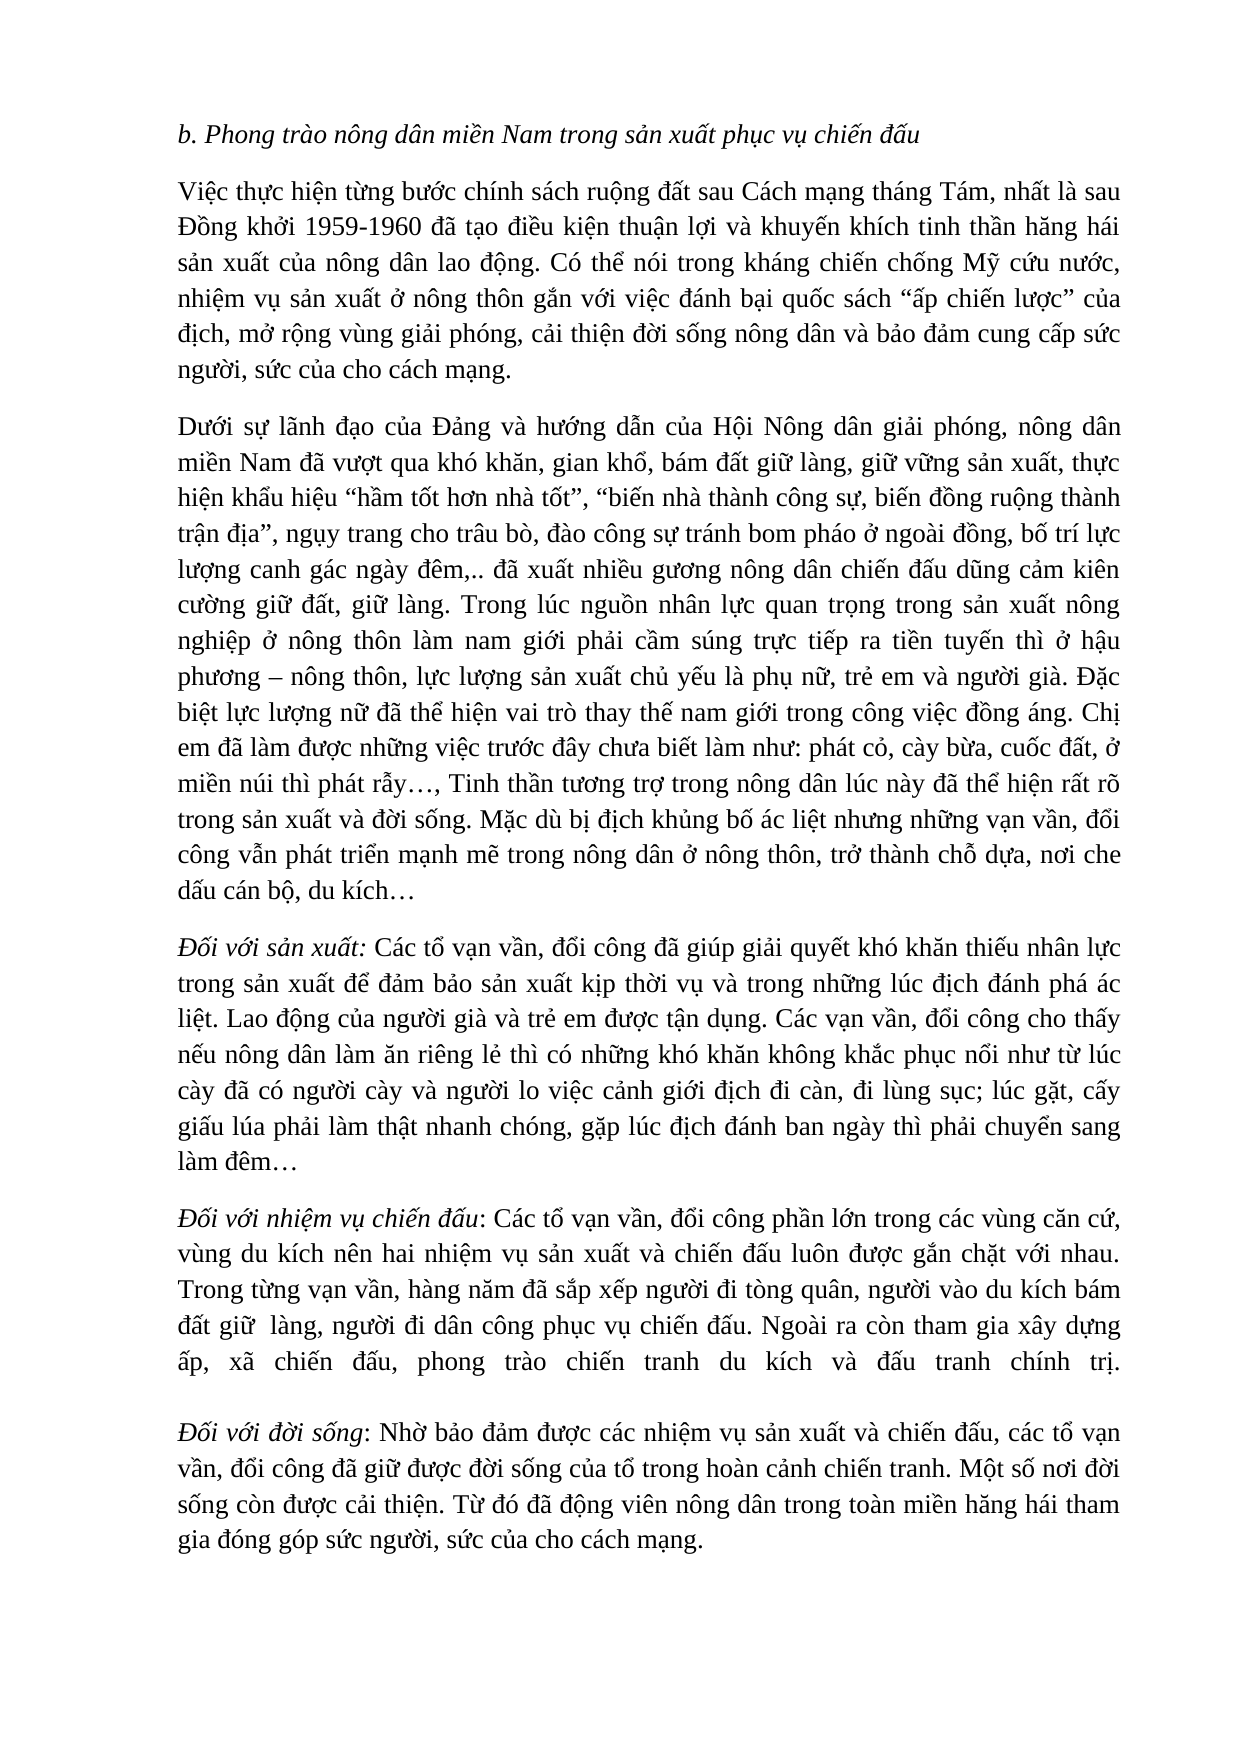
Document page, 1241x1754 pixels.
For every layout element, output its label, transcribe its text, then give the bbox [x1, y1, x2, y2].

text Đối với sản xuất: Các tổ vạn vần, đổi công đã giúp giải quyết khó khăn thiếu nhân lực trong sản xuất để đảm bảo sản xuất kịp thời vụ và trong những lúc địch đánh phá ác liệt. Lao động của người già và trẻ em được tận dụng. Các vạn vần, đổi công cho thấy nếu nông dân làm ăn riêng lẻ thì có những khó khăn không khắc phục nổi như từ lúc cày đã có người cày và người lo việc cảnh giới địch đi càn, đi lùng sục; lúc gặt, cấy giấu lúa phải làm thật nhanh chóng, gặp lúc địch đánh ban ngày thì phải chuyển sang làm đêm… [177, 931, 1122, 1176]
text Đối với nhiệm vụ chiến đấu: Các tổ vạn vần, đổi công phần lớn trong các vùng căn cứ, vùng du kích nên hai nhiệm vụ sản xuất và chiến đấu luôn được gắn chặt với nhau. Trong từng vạn vần, hàng năm đã sắp xếp người đi tòng quân, người vào du kích bám đất giữ làng, người đi dân công phục vụ chiến đấu. Ngoài ra còn tham gia xây dựng ấp, xã chiến đấu, phong trào chiến tranh du kích và đấu tranh chính trị. Đối với đời sống: Nhờ bảo đảm được các nhiệm vụ sản xuất và chiến đấu, các tổ vạn vần, đổi công đã giữ được đời sống của tổ trong hoàn cảnh chiến tranh. Một số nơi đời sống còn được cải thiện. Từ đó đã động viên nông dân trong toàn miền hăng hái tham gia đóng góp sức người, sức của cho cách mạng. [177, 1202, 1122, 1554]
text Dưới sự lãnh đạo của Đảng và hướng dẫn của Hội Nông dân giải phóng, nông dân miền Nam đã vượt qua khó khăn, gian khổ, bám đất giữ làng, giữ vững sản xuất, thực hiện khẩu hiệu “hầm tốt hơn nhà tốt”, “biến nhà thành công sự, biến đồng ruộng thành trận địa”, ngụy trang cho trâu bò, đào công sự tránh bom pháo ở ngoài đồng, bố trí lực lượng canh gác ngày đêm,.. đã xuất nhiều gương nông dân chiến đấu dũng cảm kiên cường giữ đất, giữ làng. Trong lúc nguồn nhân lực quan trọng trong sản xuất nông nghiệp ở nông thôn làm nam giới phải cầm súng trực tiếp ra tiền tuyến thì ở hậu phương – nông thôn, lực lượng sản xuất chủ yếu là phụ nữ, trẻ em và người già. Đặc biệt lực lượng nữ đã thể hiện vai trò thay thế nam giới trong công việc đồng áng. Chị em đã làm được những việc trước đây chưa biết làm như: phát cỏ, cày bừa, cuốc đất, ở miền núi thì phát rẫy…, Tinh thần tương trợ trong nông dân lúc này đã thể hiện rất rõ trong sản xuất và đời sống. Mặc dù bị địch khủng bố ác liệt nhưng những vạn vần, đổi công vẫn phát triển mạnh mẽ trong nông dân ở nông thôn, trở thành chỗ dựa, nơi che dấu cán bộ, du kích… [177, 410, 1122, 906]
text Việc thực hiện từng bước chính sách ruộng đất sau Cách mạng tháng Tám, nhất là sau Đồng khởi 1959-1960 đã tạo điều kiện thuận lợi và khuyến khích tinh thần hăng hái sản xuất của nông dân lao động. Có thể nói trong kháng chiến chống Mỹ cứu nước, nhiệm vụ sản xuất ở nông thôn gắn với việc đánh bại quốc sách “ấp chiến lược” của địch, mở rộng vùng giải phóng, cải thiện đời sống nông dân và bảo đảm cung cấp sức người, sức của cho cách mạng. [177, 175, 1122, 384]
text b. Phong trào nông dân miền Nam trong sản xuất phục vụ chiến đấu [177, 118, 1122, 149]
